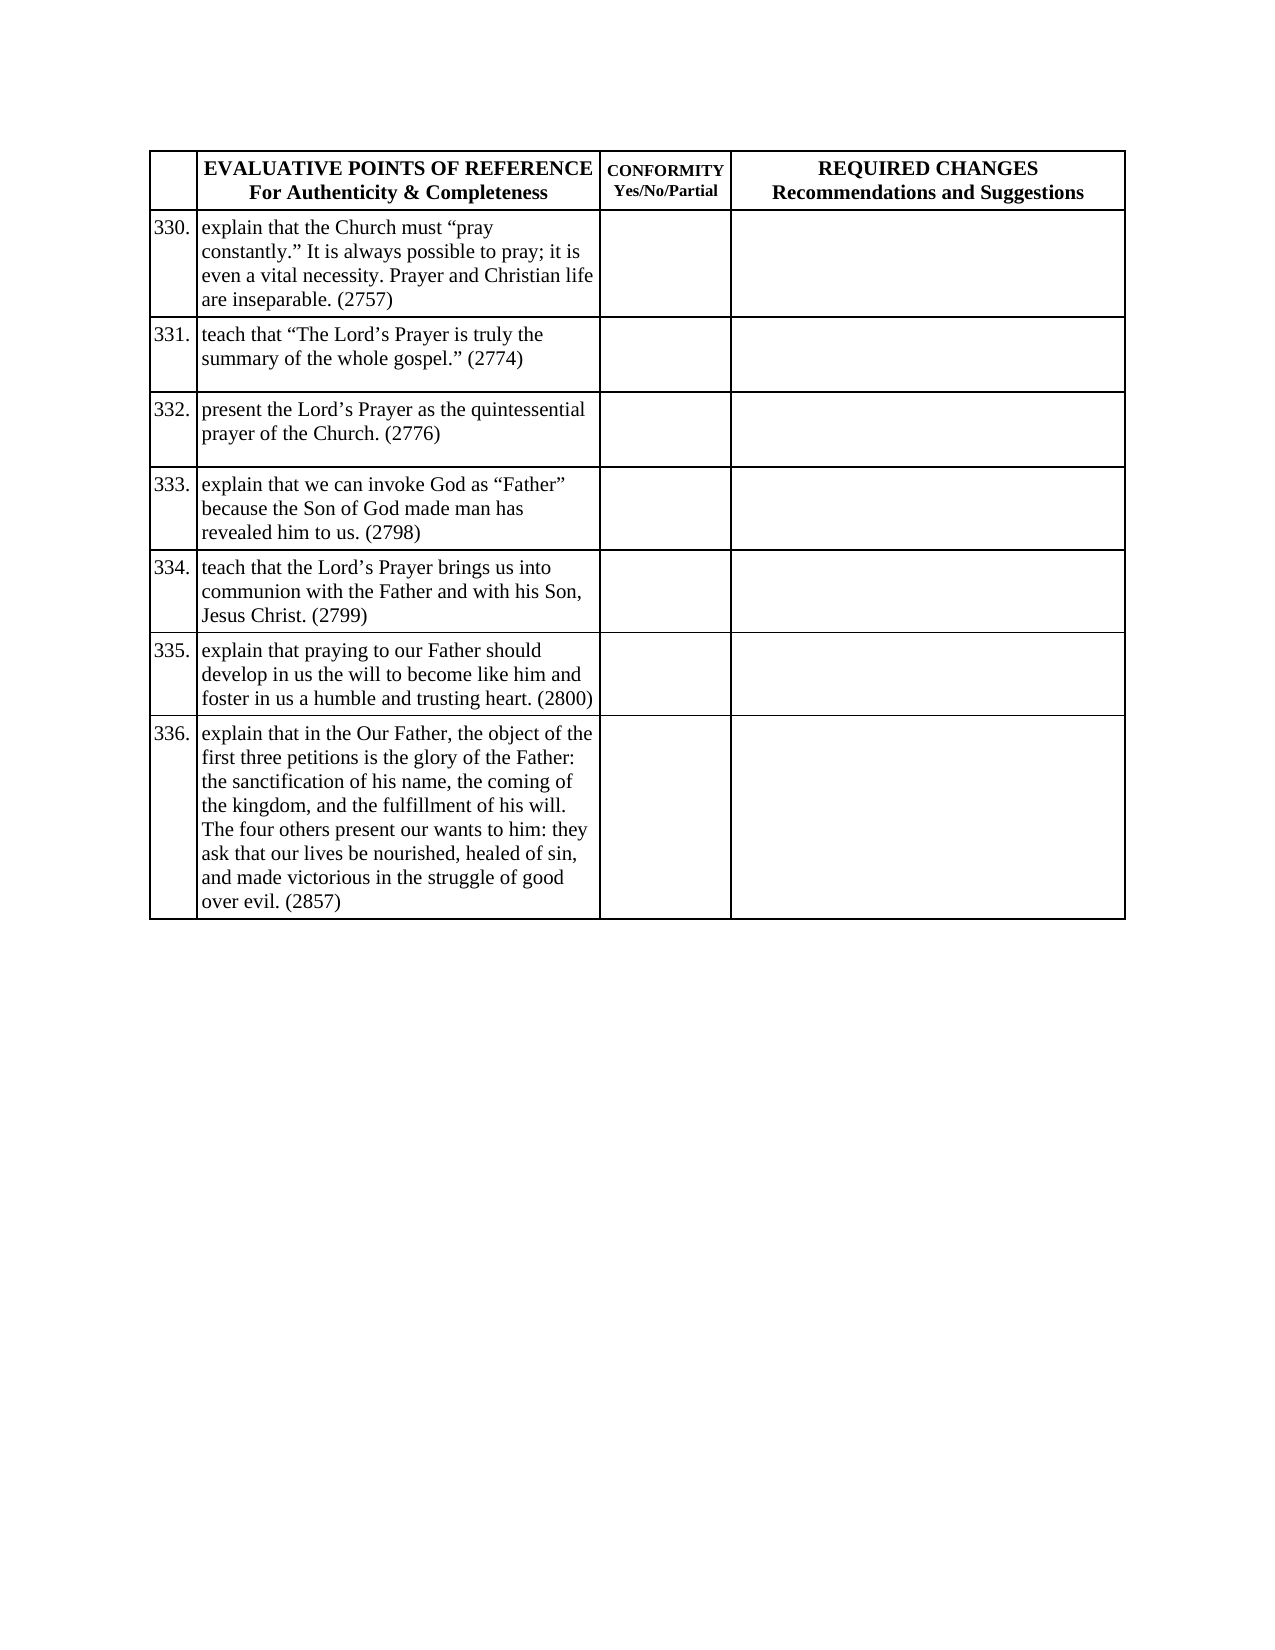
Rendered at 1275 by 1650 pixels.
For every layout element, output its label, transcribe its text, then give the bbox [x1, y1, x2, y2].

table_header CONFORMITY Yes/No/Partial [601, 152, 730, 209]
table_cell explain that the Church must “pray constantly.” It is always possible to pray; it is even a vital necessity. Prayer and Christian life are inseparable. (2757) [198, 211, 599, 316]
table_cell [601, 468, 730, 549]
table_cell [151, 716, 196, 918]
table_cell [601, 393, 730, 466]
table_cell [601, 633, 730, 714]
table_cell [732, 551, 1124, 632]
table_cell [151, 633, 196, 714]
table_cell [601, 716, 730, 918]
table_header [151, 152, 196, 209]
table_cell [732, 633, 1124, 714]
table_cell [601, 318, 730, 391]
table_cell [601, 211, 730, 316]
table_cell teach that “The Lord’s Prayer is truly the summary of the whole gospel.” (2774) [198, 318, 599, 391]
table_cell [732, 468, 1124, 549]
table_cell [151, 211, 196, 316]
table_cell [151, 468, 196, 549]
table_cell explain that we can invoke God as “Father” because the Son of God made man has revealed him to us. (2798) [198, 468, 599, 549]
table_cell explain that in the Our Father, the object of the first three petitions is the glory of the Father: the sanctification of his name, the coming of the kingdom, and the fulfillment of his will. The four others present our wants to him: they ask that our lives be nourished, healed of sin, and made victorious in the struggle of good over evil. (2857) [198, 716, 599, 918]
table_cell [732, 716, 1124, 918]
table_cell [732, 393, 1124, 466]
table_cell present the Lord’s Prayer as the quintessential prayer of the Church. (2776) [198, 393, 599, 466]
table_cell [732, 211, 1124, 316]
table_cell explain that praying to our Father should develop in us the will to become like him and foster in us a humble and trusting heart. (2800) [198, 633, 599, 714]
table_cell [732, 318, 1124, 391]
table_cell teach that the Lord’s Prayer brings us into communion with the Father and with his Son, Jesus Christ. (2799) [198, 551, 599, 632]
table_cell [601, 551, 730, 632]
table_cell [151, 318, 196, 391]
table_header EVALUATIVE POINTS OF REFERENCE For Authenticity & Completeness [198, 152, 599, 209]
table_header REQUIRED CHANGES Recommendations and Suggestions [732, 152, 1124, 209]
table_cell [151, 393, 196, 466]
table_cell [151, 551, 196, 632]
